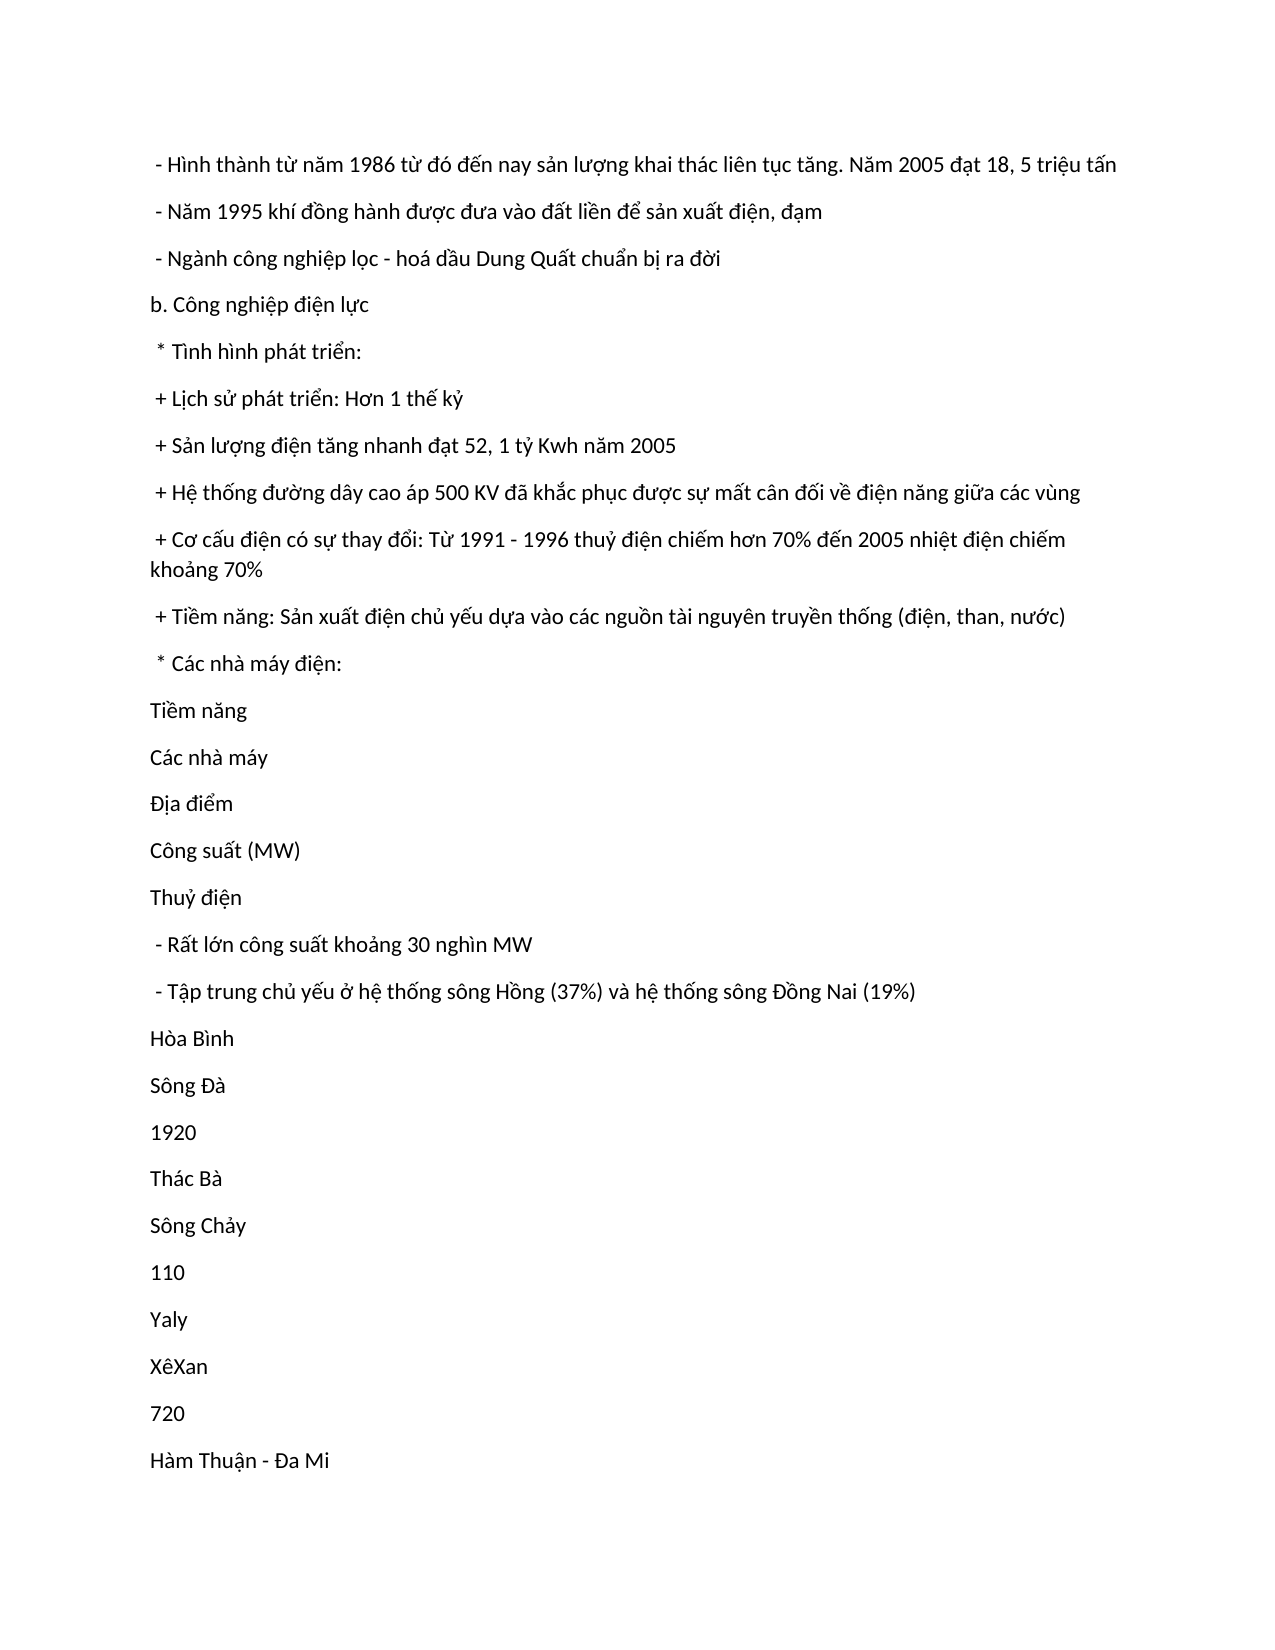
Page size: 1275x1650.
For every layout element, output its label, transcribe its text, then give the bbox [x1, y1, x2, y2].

text Hòa Bình [150, 1024, 1125, 1052]
text - Rất lớn công suất khoảng 30 nghìn MW [150, 930, 1125, 958]
text + Sản lượng điện tăng nhanh đạt 52, 1 tỷ Kwh năm 2005 [150, 431, 1125, 459]
text * Các nhà máy điện: [150, 649, 1125, 677]
text Thuỷ điện [150, 883, 1125, 911]
text * Tình hình phát triển: [150, 337, 1125, 366]
text - Tập trung chủ yếu ở hệ thống sông Hồng (37%) và hệ thống sông Đồng Nai (19%) [150, 977, 1125, 1005]
text Sông Đà [150, 1071, 1125, 1099]
text 720 [150, 1399, 1125, 1427]
text Các nhà máy [150, 743, 1125, 771]
text Hàm Thuận - Đa Mi [150, 1446, 1125, 1474]
text + Tiềm năng: Sản xuất điện chủ yếu dựa vào các nguồn tài nguyên truyền thống (điện, than, nước) [150, 602, 1125, 630]
text 110 [150, 1258, 1125, 1286]
text Sông Chảy [150, 1211, 1125, 1239]
text - Hình thành từ năm 1986 từ đó đến nay sản lượng khai thác liên tục tăng. Năm 2005 đạt 18, 5 triệu tấn [150, 150, 1125, 178]
text Yaly [150, 1305, 1125, 1333]
text Địa điểm [150, 789, 1125, 818]
text - Ngành công nghiệp lọc - hoá dầu Dung Quất chuẩn bị ra đời [150, 244, 1125, 272]
text b. Công nghiệp điện lực [150, 291, 1125, 319]
text + Hệ thống đường dây cao áp 500 KV đã khắc phục được sự mất cân đối về điện năng giữa các vùng [150, 478, 1125, 506]
text XêXan [150, 1352, 1125, 1380]
text 1920 [150, 1118, 1125, 1146]
text Thác Bà [150, 1164, 1125, 1193]
text + Cơ cấu điện có sự thay đổi: Từ 1991 - 1996 thuỷ điện chiếm hơn 70% đến 2005 nhiệt điện chiếm khoảng 70% [150, 525, 1125, 583]
text + Lịch sử phát triển: Hơn 1 thế kỷ [150, 384, 1125, 412]
text - Năm 1995 khí đồng hành được đưa vào đất liền để sản xuất điện, đạm [150, 197, 1125, 225]
text Công suất (MW) [150, 836, 1125, 864]
text Tiềm năng [150, 696, 1125, 724]
